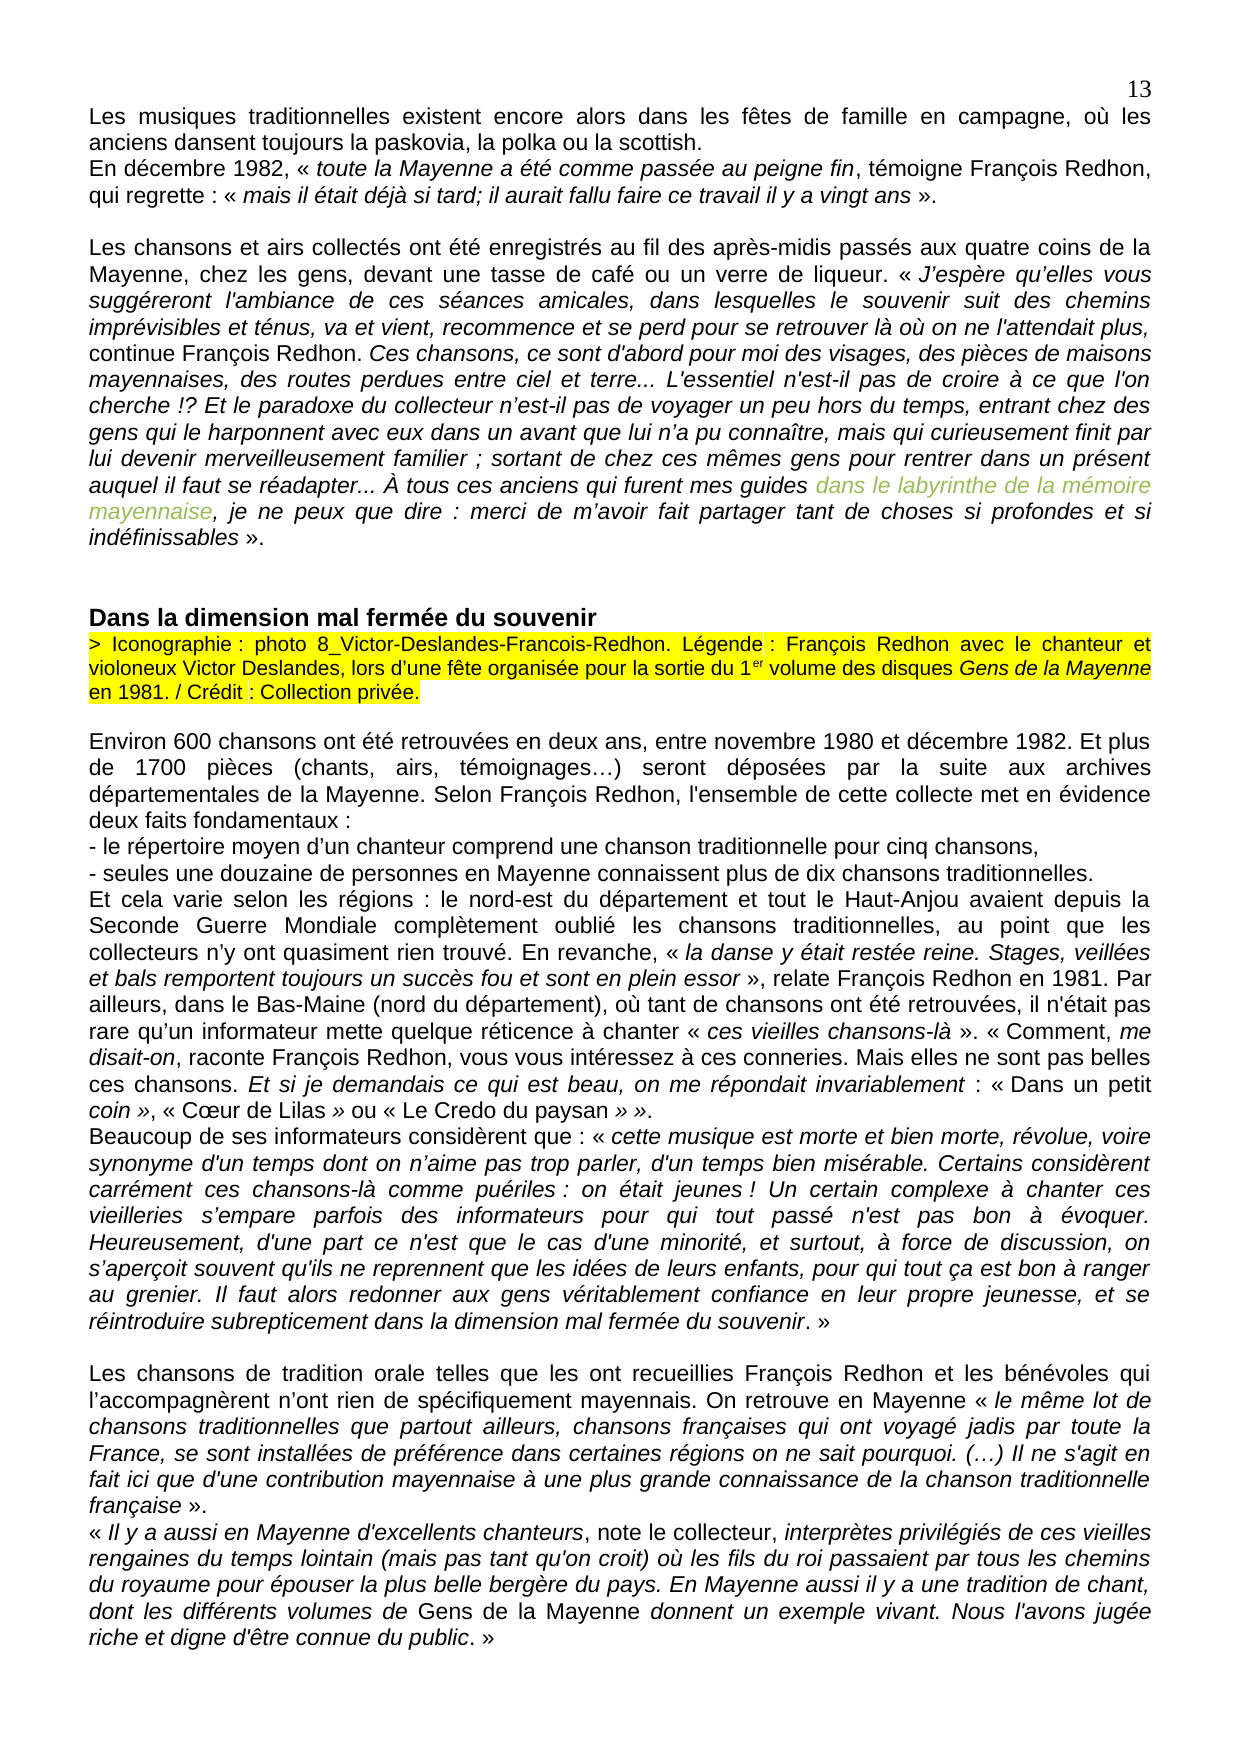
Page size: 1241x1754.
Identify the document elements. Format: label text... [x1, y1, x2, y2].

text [89, 103, 1152, 155]
text - le répertoire moyen d’un chanteur comprend une chanson traditionnelle pour cinq chansons, [89, 833, 1152, 860]
text « Il y a aussi en Mayenne d'excellents chanteurs, note le collecteur, interprètes privilégiés de ces vieilles rengaines du temps lointain (mais pas tant qu'on croit) où les fils du roi passaient par tous les chemins du royaume pour épouser la plus belle bergère du pays. En Mayenne aussi il y a une tradition de chant, dont les différents volumes de Gens de la Mayenne donnent un exemple vivant. Nous l'avons jugée riche et digne d'être connue du public. » [89, 1518, 1152, 1650]
text > Iconographie : photo 8_Victor-Deslandes-Francois-Redhon. Légende : François Redhon avec le chanteur et violoneux Victor Deslandes, lors d’une fête organisée pour la sortie du 1er volume des disques Gens de la Mayenne en 1981. / Crédit : Collection privée. [420, 632, 1152, 704]
text - seules une douzaine de personnes en Mayenne connaissent plus de dix chansons traditionnelles. [89, 860, 1152, 886]
text En décembre 1982, « toute la Mayenne a été comme passée au peigne fin, témoigne François Redhon, qui regrette : « mais il était déjà si tard; il aurait fallu faire ce travail il y a vingt ans ». [89, 155, 1152, 208]
text Beaucoup de ses informateurs considèrent que : « cette musique est morte et bien morte, révolue, voire synonyme d'un temps dont on n’aime pas trop parler, d'un temps bien misérable. Certains considèrent carrément ces chansons-là comme puériles : on était jeunes ! Un certain complexe à chanter ces vieilleries s’empare parfois des informateurs pour qui tout passé n'est pas bon à évoquer. Heureusement, d'une part ce n'est que le cas d'une minorité, et surtout, à force de discussion, on s’aperçoit souvent qu'ils ne reprennent que les idées de leurs enfants, pour qui tout ça est bon à ranger au grenier. Il faut alors redonner aux gens véritablement confiance en leur propre jeunesse, et se réintroduire subrepticement dans la dimension mal fermée du souvenir. » [89, 1123, 1152, 1334]
text Et cela varie selon les régions : le nord-est du département et tout le Haut-Anjou avaient depuis la Seconde Guerre Mondiale complètement oublié les chansons traditionnelles, au point que les collecteurs n’y ont quasiment rien trouvé. En revanche, « la danse y était restée reine. Stages, veillées et bals remportent toujours un succès fou et sont en plein essor », relate François Redhon en 1981. Par ailleurs, dans le Bas-Maine (nord du département), où tant de chansons ont été retrouvées, il n'était pas rare qu’un informateur mette quelque réticence à chanter « ces vieilles chansons-là ». « Comment, me disait-on, raconte François Redhon, vous vous intéressez à ces conneries. Mais elles ne sont pas belles ces chansons. Et si je demandais ce qui est beau, on me répondait invariablement : « Dans un petit coin », « Cœur de Lilas » ou « Le Credo du paysan » ». [89, 886, 1152, 1123]
text Environ 600 chansons ont été retrouvées en deux ans, entre novembre 1980 et décembre 1982. Et plus de 1700 pièces (chants, airs, témoignages…) seront déposées par la suite aux archives départementales de la Mayenne. Selon François Redhon, l'ensemble de cette collecte met en évidence deux faits fondamentaux : [89, 728, 1152, 833]
text Les chansons de tradition orale telles que les ont recueillies François Redhon et les bénévoles qui l’accompagnèrent n’ont rien de spécifiquement mayennais. On retrouve en Mayenne « le même lot de chansons traditionnelles que partout ailleurs, chansons françaises qui ont voyagé jadis par toute la France, se sont installées de préférence dans certaines régions on ne sait pourquoi. (…) Il ne s'agit en fait ici que d'une contribution mayennaise à une plus grande connaissance de la chanson traditionnelle française ». [89, 1360, 1152, 1518]
subtitle Dans la dimension mal fermée du souvenir [89, 603, 1152, 632]
text Les chansons et airs collectés ont été enregistrés au fil des après-midis passés aux quatre coins de la Mayenne, chez les gens, devant une tasse de café ou un verre de liqueur. « J’espère qu’elles vous suggéreront l'ambiance de ces séances amicales, dans lesquelles le souvenir suit des chemins imprévisibles et ténus, va et vient, recommence et se perd pour se retrouver là où on ne l'attendait plus, continue François Redhon. Ces chansons, ce sont d'abord pour moi des visages, des pièces de maisons mayennaises, des routes perdues entre ciel et terre... L'essentiel n'est-il pas de croire à ce que l'on cherche !? Et le paradoxe du collecteur n’est-il pas de voyager un peu hors du temps, entrant chez des gens qui le harponnent avec eux dans un avant que lui n’a pu connaître, mais qui curieusement finit par lui devenir merveilleusement familier ; sortant de chez ces mêmes gens pour rentrer dans un présent auquel il faut se réadapter... À tous ces anciens qui furent mes guides dans le labyrinthe de la mémoire mayennaise, je ne peux que dire : merci de m’avoir fait partager tant de choses si profondes et si indéfinissables ». [89, 234, 1152, 551]
